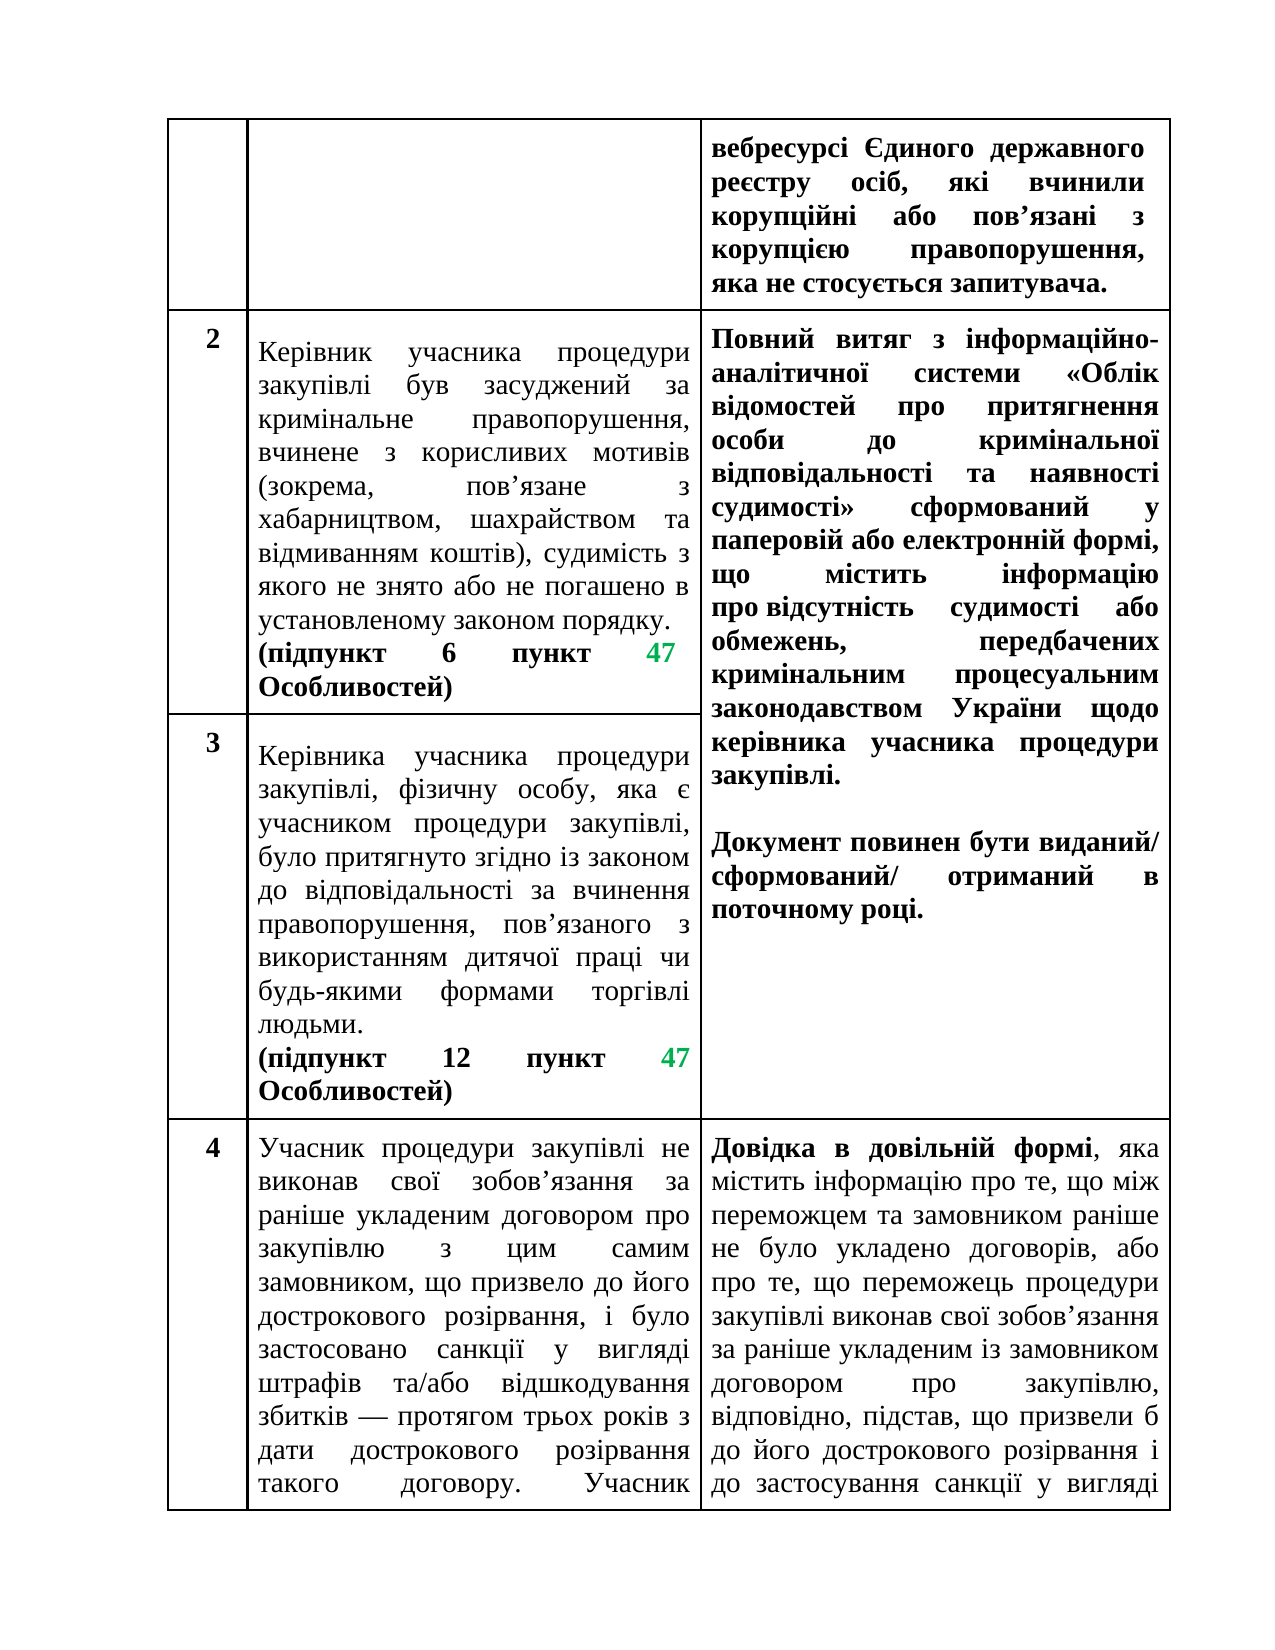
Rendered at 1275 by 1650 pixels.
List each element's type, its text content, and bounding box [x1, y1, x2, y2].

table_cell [702, 120, 1169, 309]
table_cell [249, 1120, 700, 1509]
table_cell Керівника учасника процедури закупівлі, фізичну особу, яка є учасником процедури закупівлі, було притягнуто згідно із законом до відповідальності за вчинення правопорушення, пов’язаного з використанням дитячої праці чи будь-якими формами торгівлі людьми. (підпункт 12 пункт 47 Особливостей) [249, 715, 700, 1117]
table_cell 1 [169, 120, 246, 309]
table_cell 4 [169, 1120, 246, 1509]
table_cell 3 [169, 715, 246, 1117]
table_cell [702, 1120, 1169, 1509]
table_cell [249, 120, 700, 309]
table_cell Керівник учасника процедури закупівлі був засуджений за кримінальне правопорушення, вчинене з корисливих мотивів (зокрема, пов’язане з хабарництвом, шахрайством та відмиванням коштів), судимість з якого не знято або не погашено в установленому законом порядку. (підпункт 6 пункт 47 Особливостей) [249, 311, 700, 713]
table_cell Повний витяг з інформаційно-аналітичної системи «Облік відомостей про притягнення особи до кримінальної відповідальності та наявності судимості» сформований у паперовій або електронній формі, що містить інформацію про відсутність судимості або обмежень, передбачених кримінальним процесуальним законодавством України щодо керівника учасника процедури закупівлі. Документ повинен бути виданий/ сформований/ отриманий в поточному році. [702, 311, 1169, 1117]
table_cell 2 [169, 311, 246, 713]
